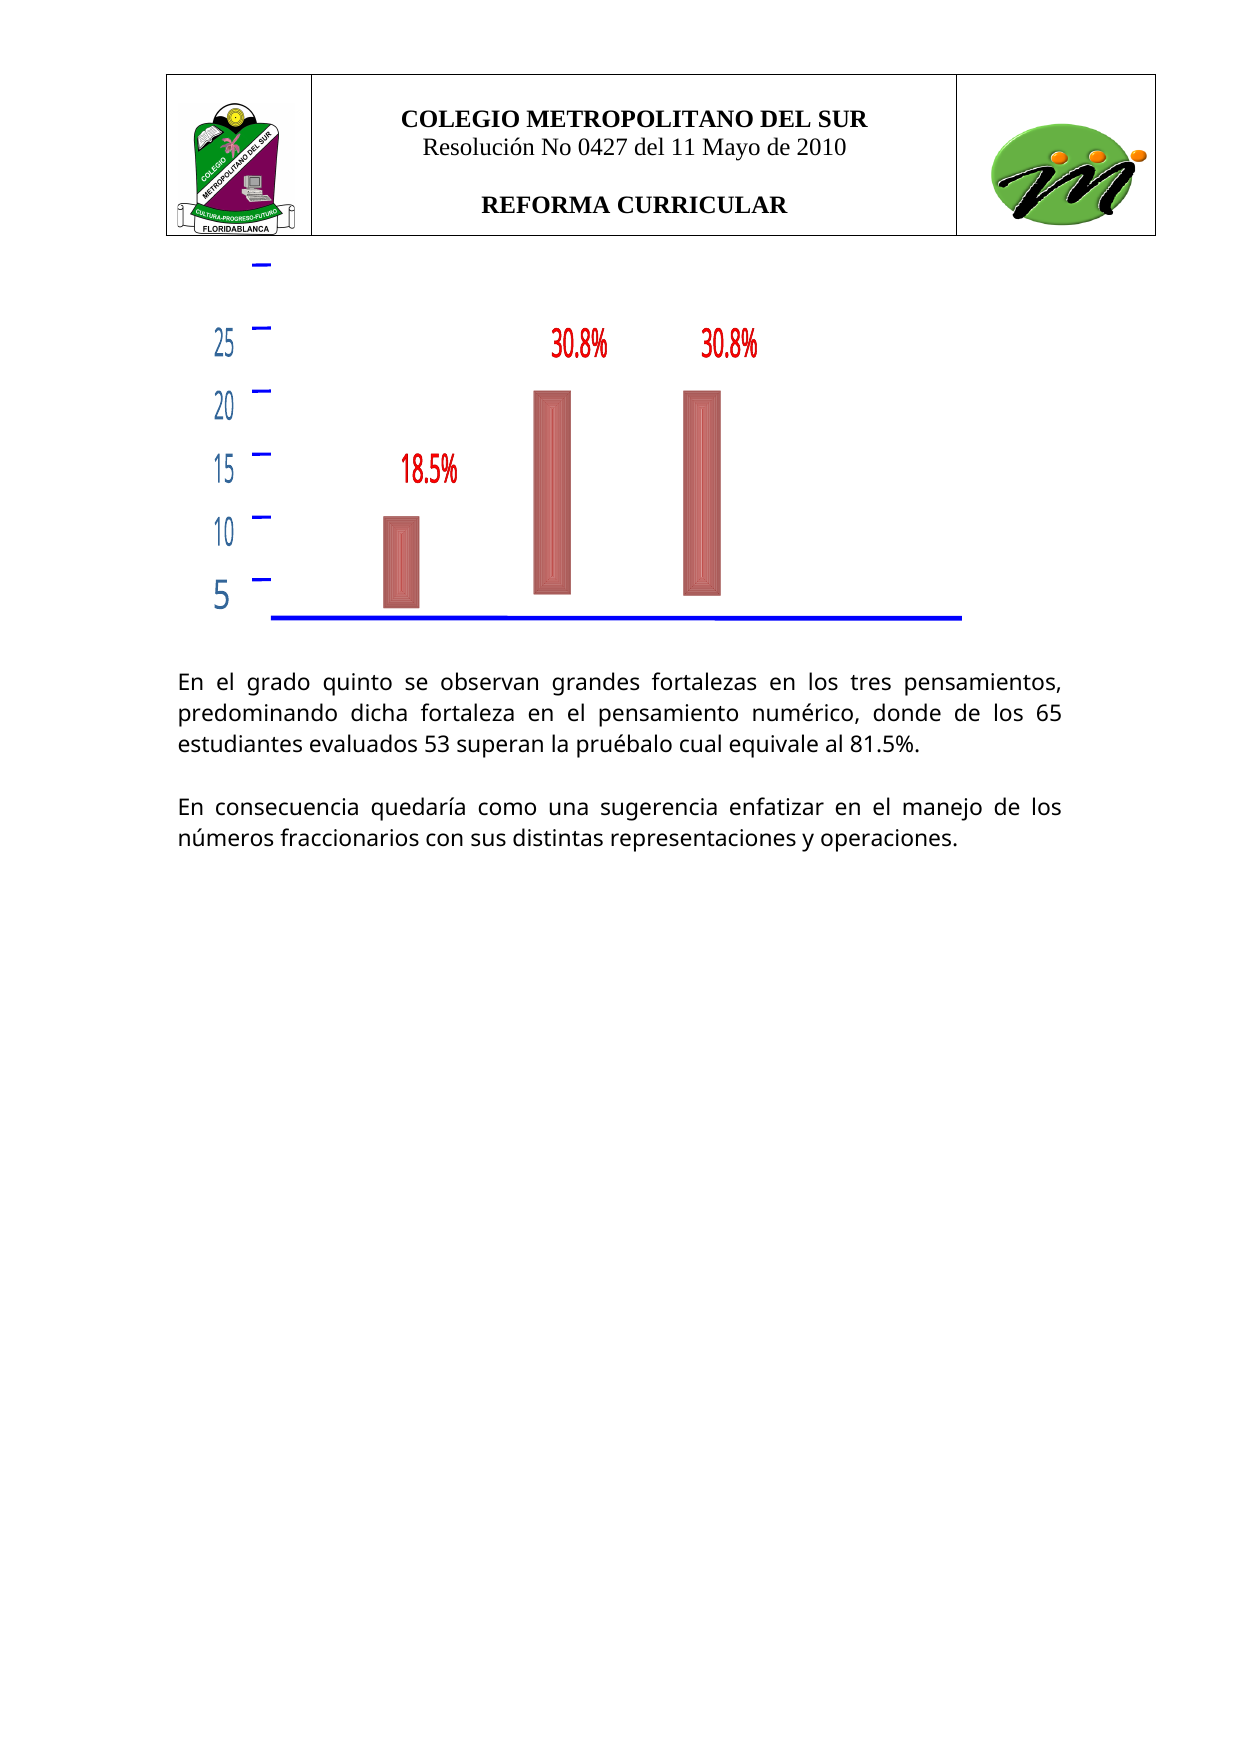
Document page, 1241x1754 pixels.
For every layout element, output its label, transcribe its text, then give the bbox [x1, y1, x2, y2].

picture [177, 103, 295, 235]
text En consecuencia quedaría como una sugerencia enfatizar en el manejo de los números fraccionarios con sus distintas representaciones y operaciones. [177, 791, 1063, 853]
text En el grado quinto se observan grandes fortalezas en los tres pensamientos, predominando dicha fortaleza en el pensamiento numérico, donde de los 65 estudiantes evaluados 53 superan la pruébalo cual equivale al 81.5%. [177, 666, 1063, 760]
picture [989, 123, 1148, 226]
